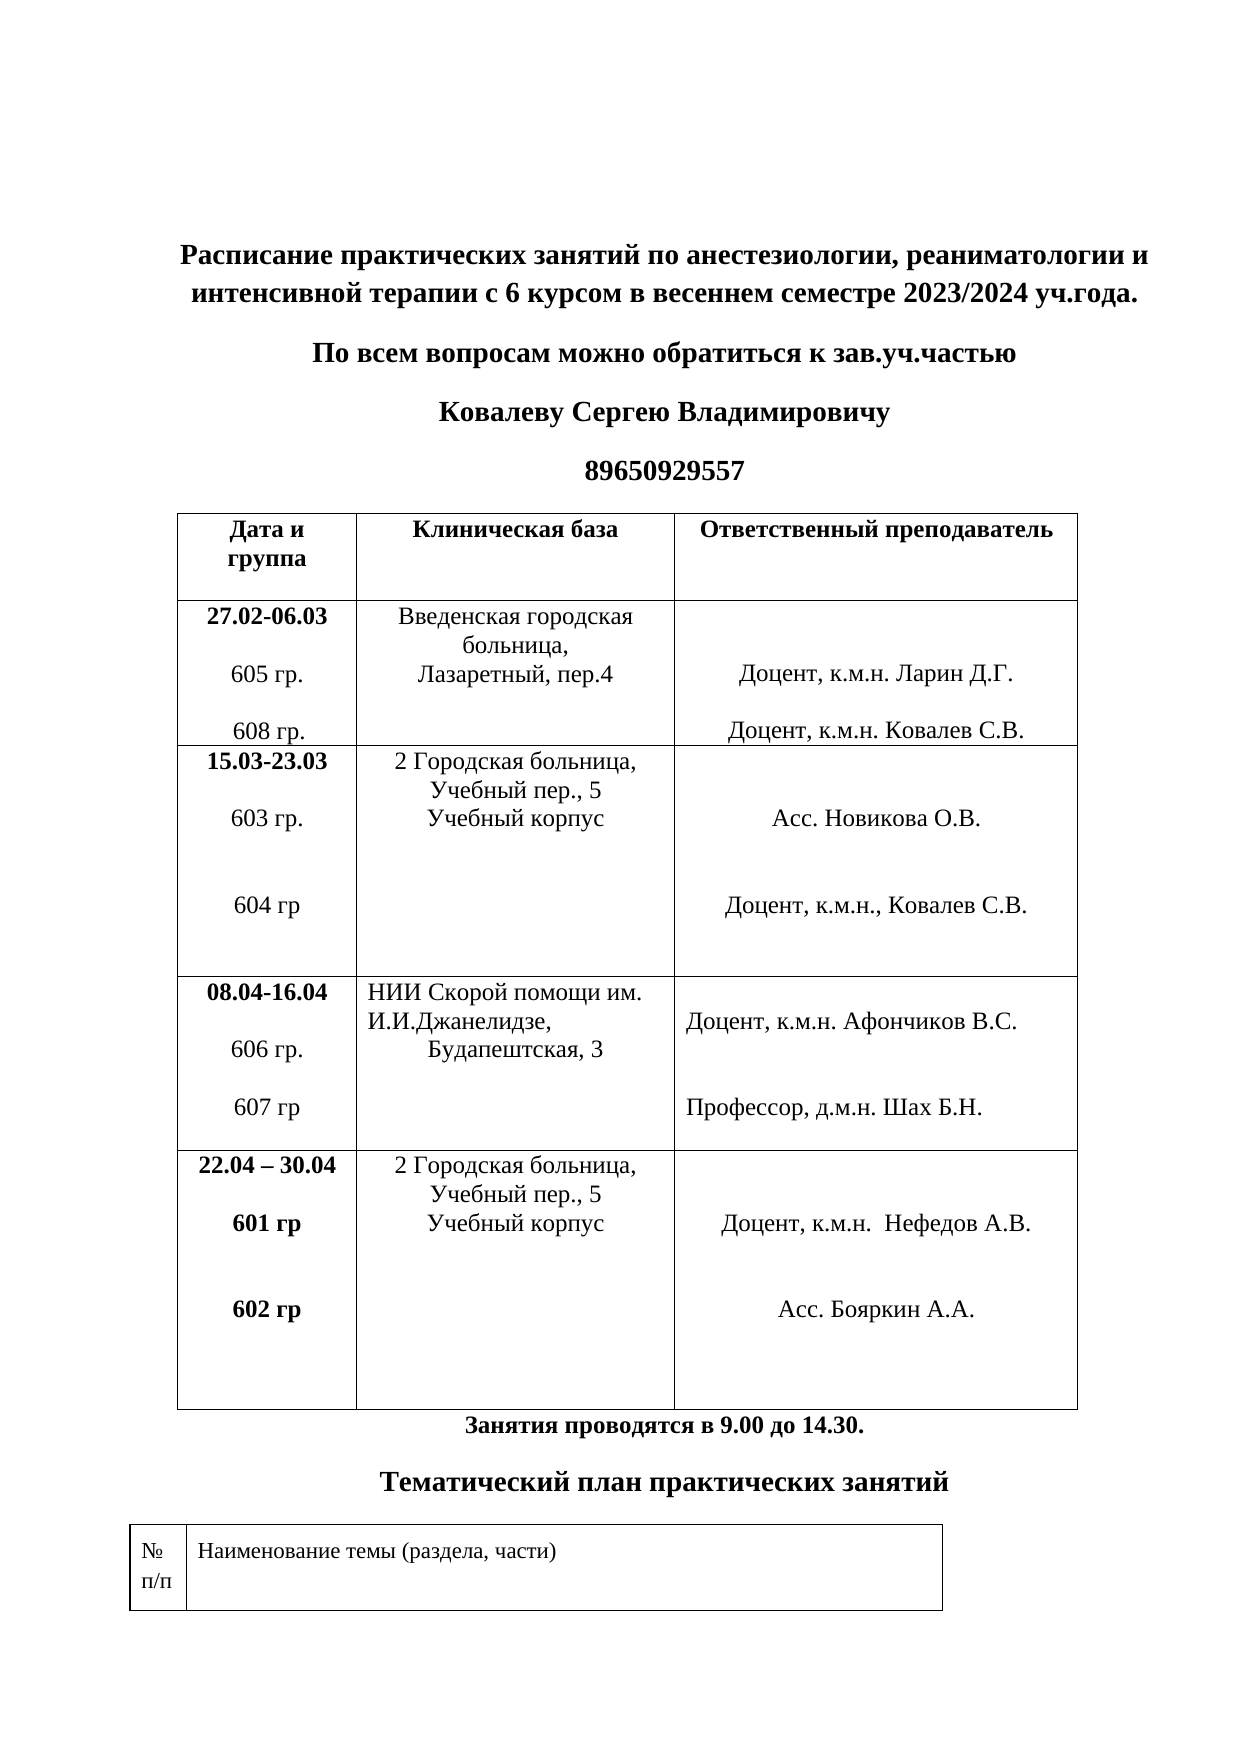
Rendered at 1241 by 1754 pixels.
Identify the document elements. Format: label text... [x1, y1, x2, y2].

text Ковалеву Сергею Владимировичу [177, 394, 1152, 428]
text По всем вопросам можно обратиться к зав.уч.частью [177, 335, 1152, 368]
table_cell Введенская городская больница, Лазаретный, пер.4 [357, 601, 674, 745]
table_cell Асс. Новикова О.В. Доцент, к.м.н., Ковалев С.В. [675, 746, 1077, 976]
text 89650929557 [177, 453, 1152, 487]
table_cell Доцент, к.м.н. Ларин Д.Г. Доцент, к.м.н. Ковалев С.В. [675, 601, 1077, 745]
table_cell Доцент, к.м.н. Афончиков В.С. Профессор, д.м.н. Шах Б.Н. [675, 977, 1077, 1149]
table_cell Доцент, к.м.н. Нефедов А.В. Асс. Бояркин А.А. [675, 1151, 1077, 1409]
table_cell НИИ Скорой помощи им. И.И.Джанелидзе, Будапештская, 3 [357, 977, 674, 1149]
table_header Дата и группа [178, 514, 356, 600]
table_cell 08.04-16.04 606 гр. 607 гр [178, 977, 356, 1149]
table_header Наименование темы (раздела, части) [187, 1525, 942, 1610]
table_header № п/п [131, 1525, 186, 1610]
text Тематический план практических занятий [177, 1464, 1152, 1498]
text Расписание практических занятий по анестезиологии, реаниматологии и интенсивной терапии с 6 курсом в весеннем семестре 2023/2024 уч.года. [177, 237, 1152, 309]
table_cell 2 Городская больница, Учебный пер., 5 Учебный корпус [357, 1151, 674, 1409]
text Занятия проводятся в 9.00 до 14.30. [177, 1410, 1152, 1439]
table_cell 27.02-06.03 605 гр. 608 гр. [178, 601, 356, 745]
table_header Ответственный преподаватель [675, 514, 1077, 600]
table_header Клиническая база [357, 514, 674, 600]
table_cell 2 Городская больница, Учебный пер., 5 Учебный корпус [357, 746, 674, 976]
table_cell 22.04 – 30.04 601 гр 602 гр [178, 1151, 356, 1409]
table_cell 15.03-23.03 603 гр. 604 гр [178, 746, 356, 976]
